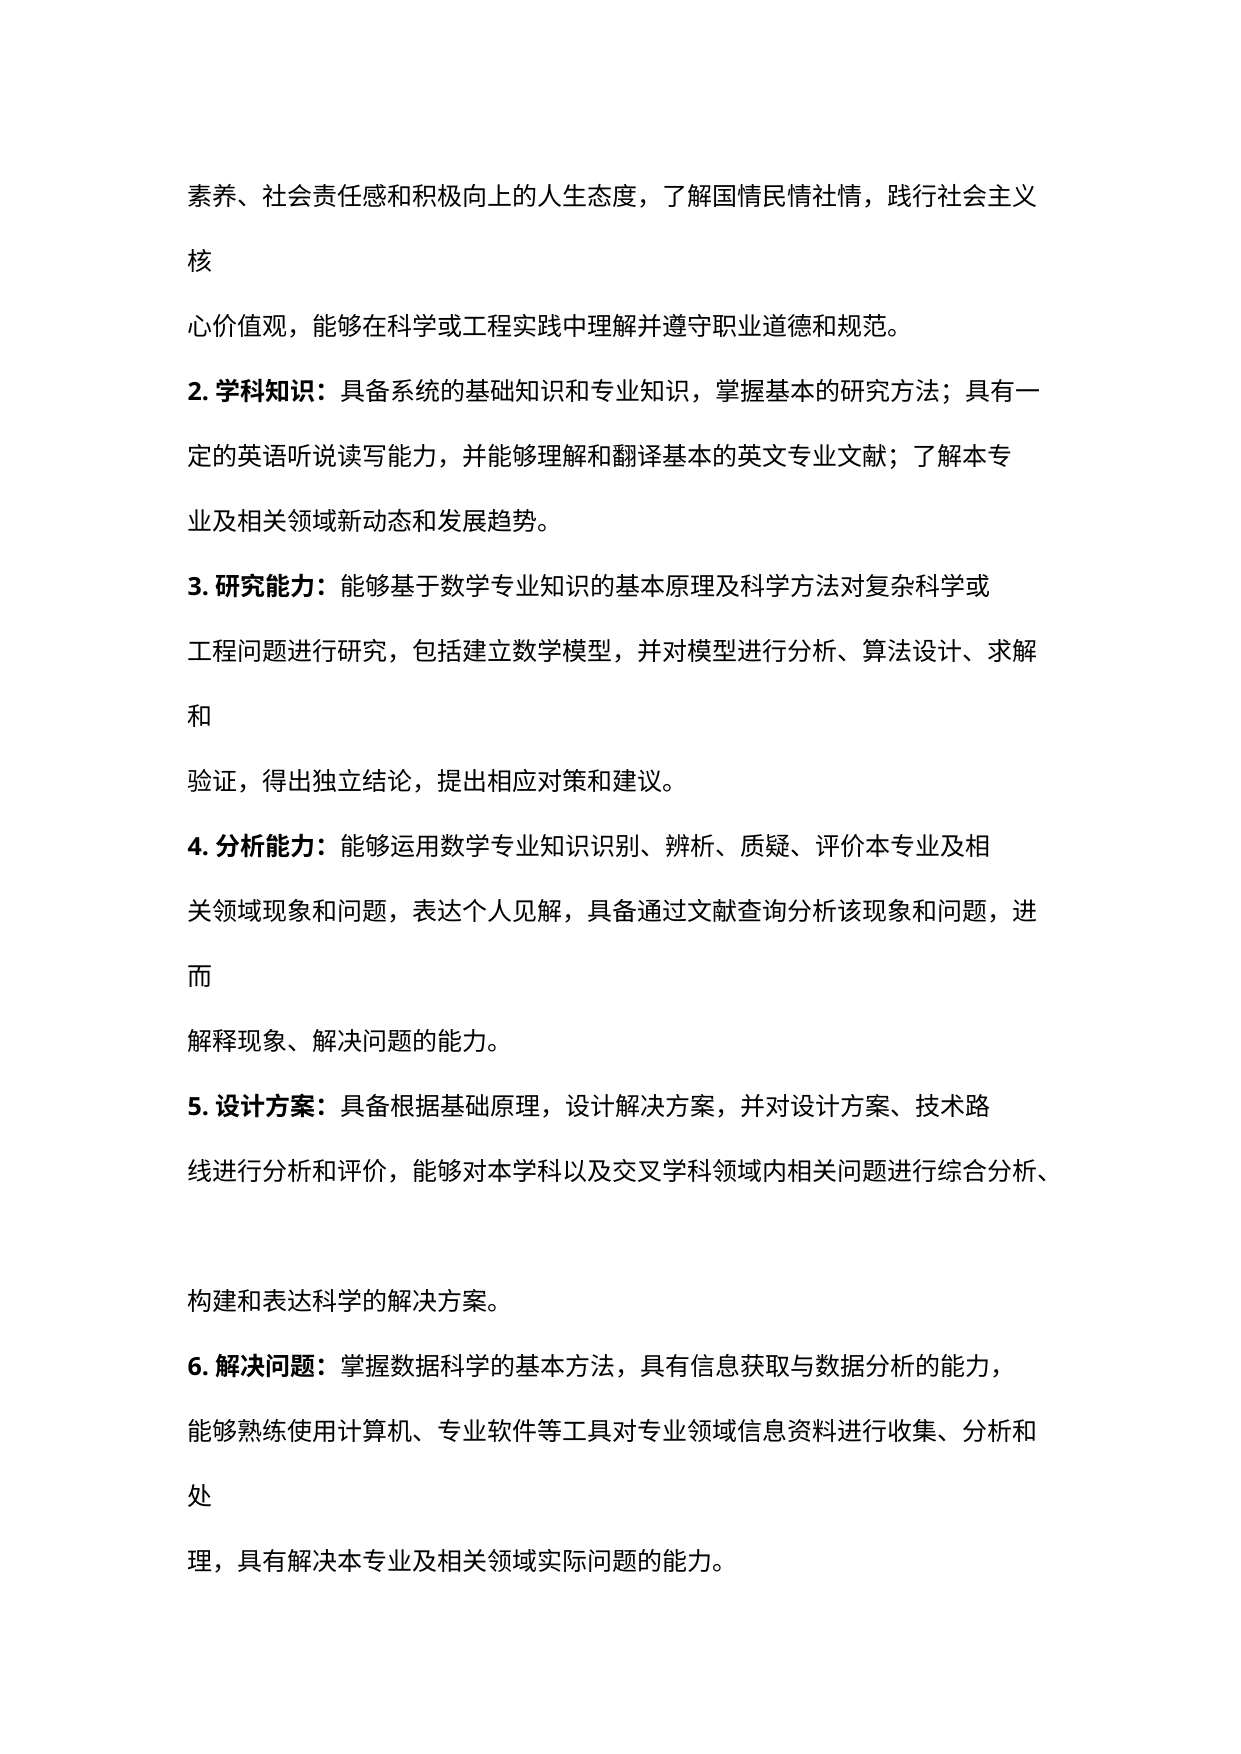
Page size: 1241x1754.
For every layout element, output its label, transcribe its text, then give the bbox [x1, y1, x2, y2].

text 业及相关领域新动态和发展趋势。 [187, 487, 1053, 552]
text 5. 设计方案：具备根据基础原理，设计解决方案，并对设计方案、技术路 [187, 1072, 1053, 1137]
text 验证，得出独立结论，提出相应对策和建议。 [187, 747, 1053, 812]
text 2. 学科知识：具备系统的基础知识和专业知识，掌握基本的研究方法；具有一定的英语听说读写能力，并能够理解和翻译基本的英文专业文献；了解本专 [187, 357, 1053, 487]
text 工程问题进行研究，包括建立数学模型，并对模型进行分析、算法设计、求解和 [187, 617, 1053, 747]
text 3. 研究能力：能够基于数学专业知识的基本原理及科学方法对复杂科学或 [187, 552, 1053, 617]
text 理，具有解决本专业及相关领域实际问题的能力。 [187, 1527, 1053, 1592]
text 构建和表达科学的解决方案。 [187, 1267, 1053, 1332]
text 线进行分析和评价，能够对本学科以及交叉学科领域内相关问题进行综合分析、 [187, 1137, 1053, 1267]
text 解释现象、解决问题的能力。 [187, 1007, 1053, 1072]
text 关领域现象和问题，表达个人见解，具备通过文献查询分析该现象和问题，进而 [187, 877, 1053, 1007]
text 心价值观，能够在科学或工程实践中理解并遵守职业道德和规范。 [187, 292, 1053, 357]
text 素养、社会责任感和积极向上的人生态度，了解国情民情社情，践行社会主义核 [187, 162, 1053, 292]
text 6. 解决问题：掌握数据科学的基本方法，具有信息获取与数据分析的能力， [187, 1332, 1053, 1397]
text 能够熟练使用计算机、专业软件等工具对专业领域信息资料进行收集、分析和处 [187, 1397, 1053, 1527]
text 4. 分析能力：能够运用数学专业知识识别、辨析、质疑、评价本专业及相 [187, 812, 1053, 877]
